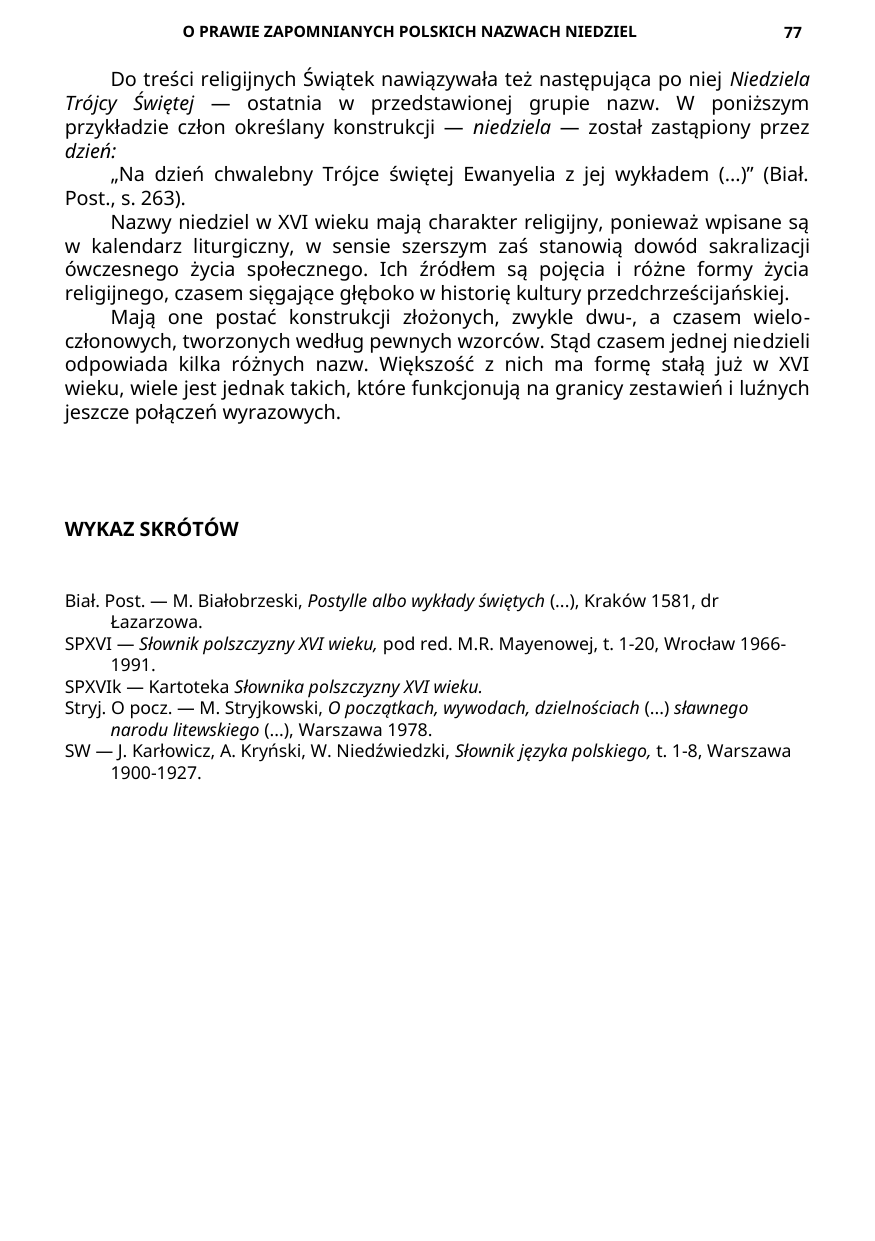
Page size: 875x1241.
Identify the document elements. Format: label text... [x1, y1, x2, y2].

text Nazwy niedziel w XVI wieku mają charakter religijny, ponieważ wpisane są w kalendarz liturgiczny, w sensie szerszym zaś stanowią dowód sakralizacji ówczesnego życia społecznego. Ich źródłem są pojęcia i różne formy życia religijnego, czasem sięgające głęboko w historię kultury przedchrześcijańskiej. [64, 210, 810, 305]
text Stryj. O pocz. — M. Stryjkowski, O początkach, wywodach, dzielnościach (...) sławnego narodu litewskiego (...), Warszawa 1978. [64, 698, 810, 741]
text Mają one postać konstrukcji złożonych, zwykle dwu-, a czasem wieloczłonowych, tworzonych według pewnych wzorców. Stąd czasem jednej niedzieli odpowiada kilka różnych nazw. Większość z nich ma formę stałą już w XVI wieku, wiele jest jednak takich, które funkcjonują na granicy zestawień i luźnych jeszcze połączeń wyrazowych. [64, 305, 810, 424]
text SPXVIk — Kartoteka Słownika polszczyzny XVI wieku. [64, 676, 810, 698]
text SPXVI — Słownik polszczyzny XVI wieku, pod red. M.R. Mayenowej, t. 1-20, Wrocław 1966-1991. [64, 633, 810, 676]
text SW — J. Karłowicz, A. Kryński, W. Niedźwiedzki, Słownik języka polskiego, t. 1-8, Warszawa 1900-1927. [64, 741, 810, 783]
text 77 [784, 26, 802, 41]
text O PRAWIE ZAPOMNIANYCH POLSKICH NAZWACH NIEDZIEL [182, 25, 637, 41]
text WYKAZ SKRÓTÓW [64, 520, 239, 540]
text „Na dzień chwalebny Trójce świętej Ewanyelia z jej wykładem (...)” (Biał. Post., s. 263). [64, 163, 810, 210]
text Biał. Post. — M. Białobrzeski, Postylle albo wykłady świętych (...), Kraków 1581, dr Łazarzowa. [64, 590, 810, 633]
text Do treści religijnych Świątek nawiązywała też następująca po niej Niedziela Trójcy Świętej — ostatnia w przedstawionej grupie nazw. W poniższym przykładzie człon określany konstrukcji — niedziela — został zastąpiony przez dzień: [64, 68, 810, 163]
